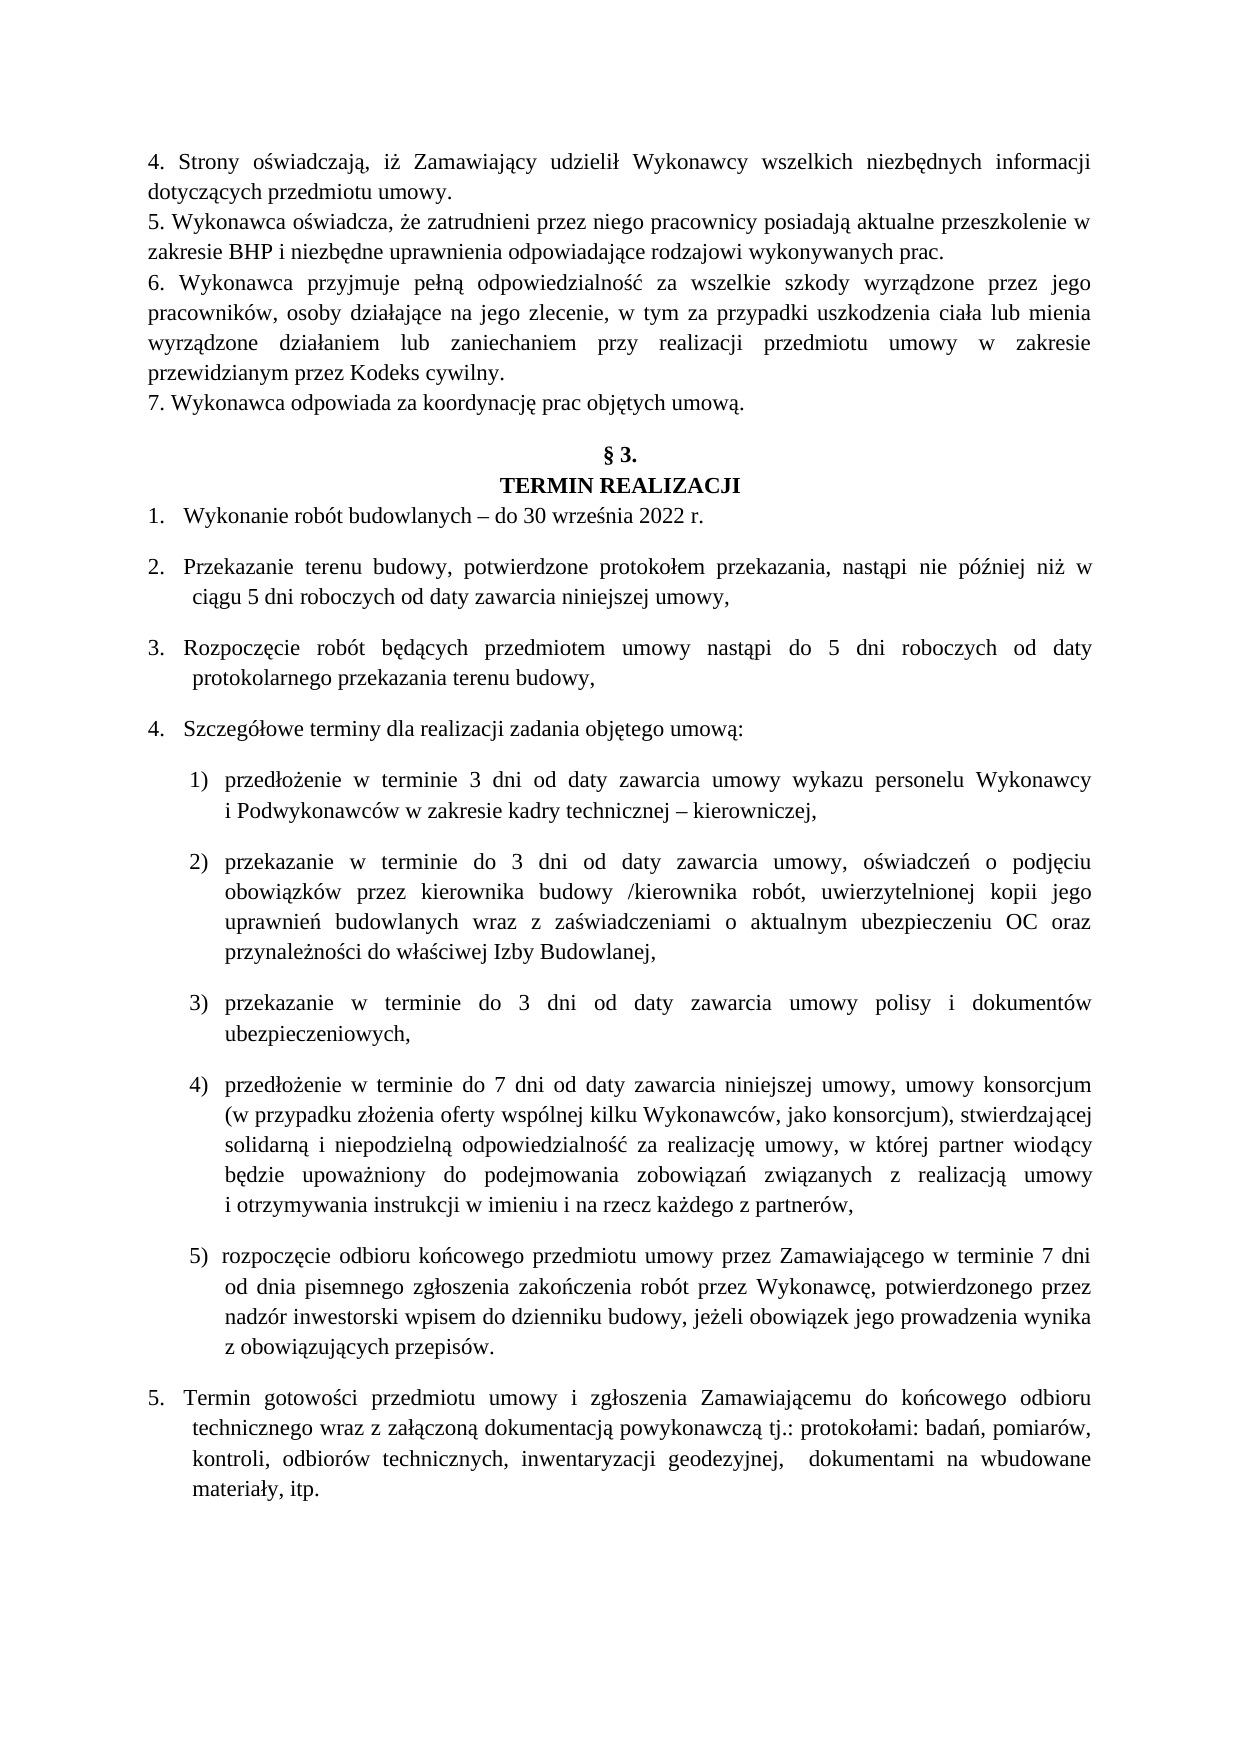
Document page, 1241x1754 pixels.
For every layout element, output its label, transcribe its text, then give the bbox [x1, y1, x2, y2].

list przekazanie w terminie do 3 dni od daty zawarcia umowy, oświadczeń o podjęciu obowiązków przez kierownika budowy /kierownika robót, uwierzytelnionej kopii jego uprawnień budowlanych wraz z zaświadczeniami o aktualnym ubezpieczeniu OC oraz przynależności do właściwej Izby Budowlanej, [189, 848, 1092, 965]
text 5. Wykonawca oświadcza, że zatrudnieni przez niego pracownicy posiadają aktualne przeszkolenie w zakresie BHP i niezbędne uprawnienia odpowiadające rodzajowi wykonywanych prac. [148, 208, 1092, 265]
list Szczegółowe terminy dla realizacji zadania objętego umową: [148, 716, 1092, 742]
list rozpoczęcie odbioru końcowego przedmiotu umowy przez Zamawiającego w terminie 7 dni od dnia pisemnego zgłoszenia zakończenia robót przez Wykonawcę, potwierdzonego przez nadzór inwestorski wpisem do dzienniku budowy, jeżeli obowiązek jego prowadzenia wynika z obowiązujących przepisów. [189, 1243, 1092, 1359]
list Rozpoczęcie robót będących przedmiotem umowy nastąpi do 5 dni roboczych od daty protokolarnego przekazania terenu budowy, [148, 634, 1092, 691]
list przekazanie w terminie do 3 dni od daty zawarcia umowy polisy i dokumentów ubezpieczeniowych, [189, 989, 1092, 1046]
list przedłożenie w terminie 3 dni od daty zawarcia umowy wykazu personelu Wykonawcy i Podwykonawców w zakresie kadry technicznej – kierowniczej, [189, 767, 1092, 823]
text 6. Wykonawca przyjmuje pełną odpowiedzialność za wszelkie szkody wyrządzone przez jego pracowników, osoby działające na jego zlecenie, w tym za przypadki uszkodzenia ciała lub mienia wyrządzone działaniem lub zaniechaniem przy realizacji przedmiotu umowy w zakresie przewidzianym przez Kodeks cywilny. [148, 268, 1092, 386]
text 4. Strony oświadczają, iż Zamawiający udzielił Wykonawcy wszelkich niezbędnych informacji dotyczących przedmiotu umowy. [148, 148, 1092, 204]
list przedłożenie w terminie do 7 dni od daty zawarcia niniejszej umowy, umowy konsorcjum (w przypadku złożenia oferty wspólnej kilku Wykonawców, jako konsorcjum), stwierdzającej solidarną i niepodzielną odpowiedzialność za realizację umowy, w której partner wiodący będzie upoważniony do podejmowania zobowiązań związanych z realizacją umowy i otrzymywania instrukcji w imieniu i na rzecz każdego z partnerów, [189, 1071, 1092, 1218]
list Termin gotowości przedmiotu umowy i zgłoszenia Zamawiającemu do końcowego odbioru technicznego wraz z załączoną dokumentacją powykonawczą tj.: protokołami: badań, pomiarów, kontroli, odbiorów technicznych, inwentaryzacji geodezyjnej, dokumentami na wbudowane materiały, itp. [148, 1384, 1092, 1501]
list Przekazanie terenu budowy, potwierdzone protokołem przekazania, nastąpi nie później niż w ciągu 5 dni roboczych od daty zawarcia niniejszej umowy, [148, 553, 1092, 609]
text TERMIN REALIZACJI [148, 472, 1092, 498]
text § 3. [148, 442, 1092, 468]
text 7. Wykonawca odpowiada za koordynację prac objętych umową. [148, 389, 1092, 416]
list Wykonanie robót budowlanych – do 30 września 2022 r. [148, 502, 1092, 528]
